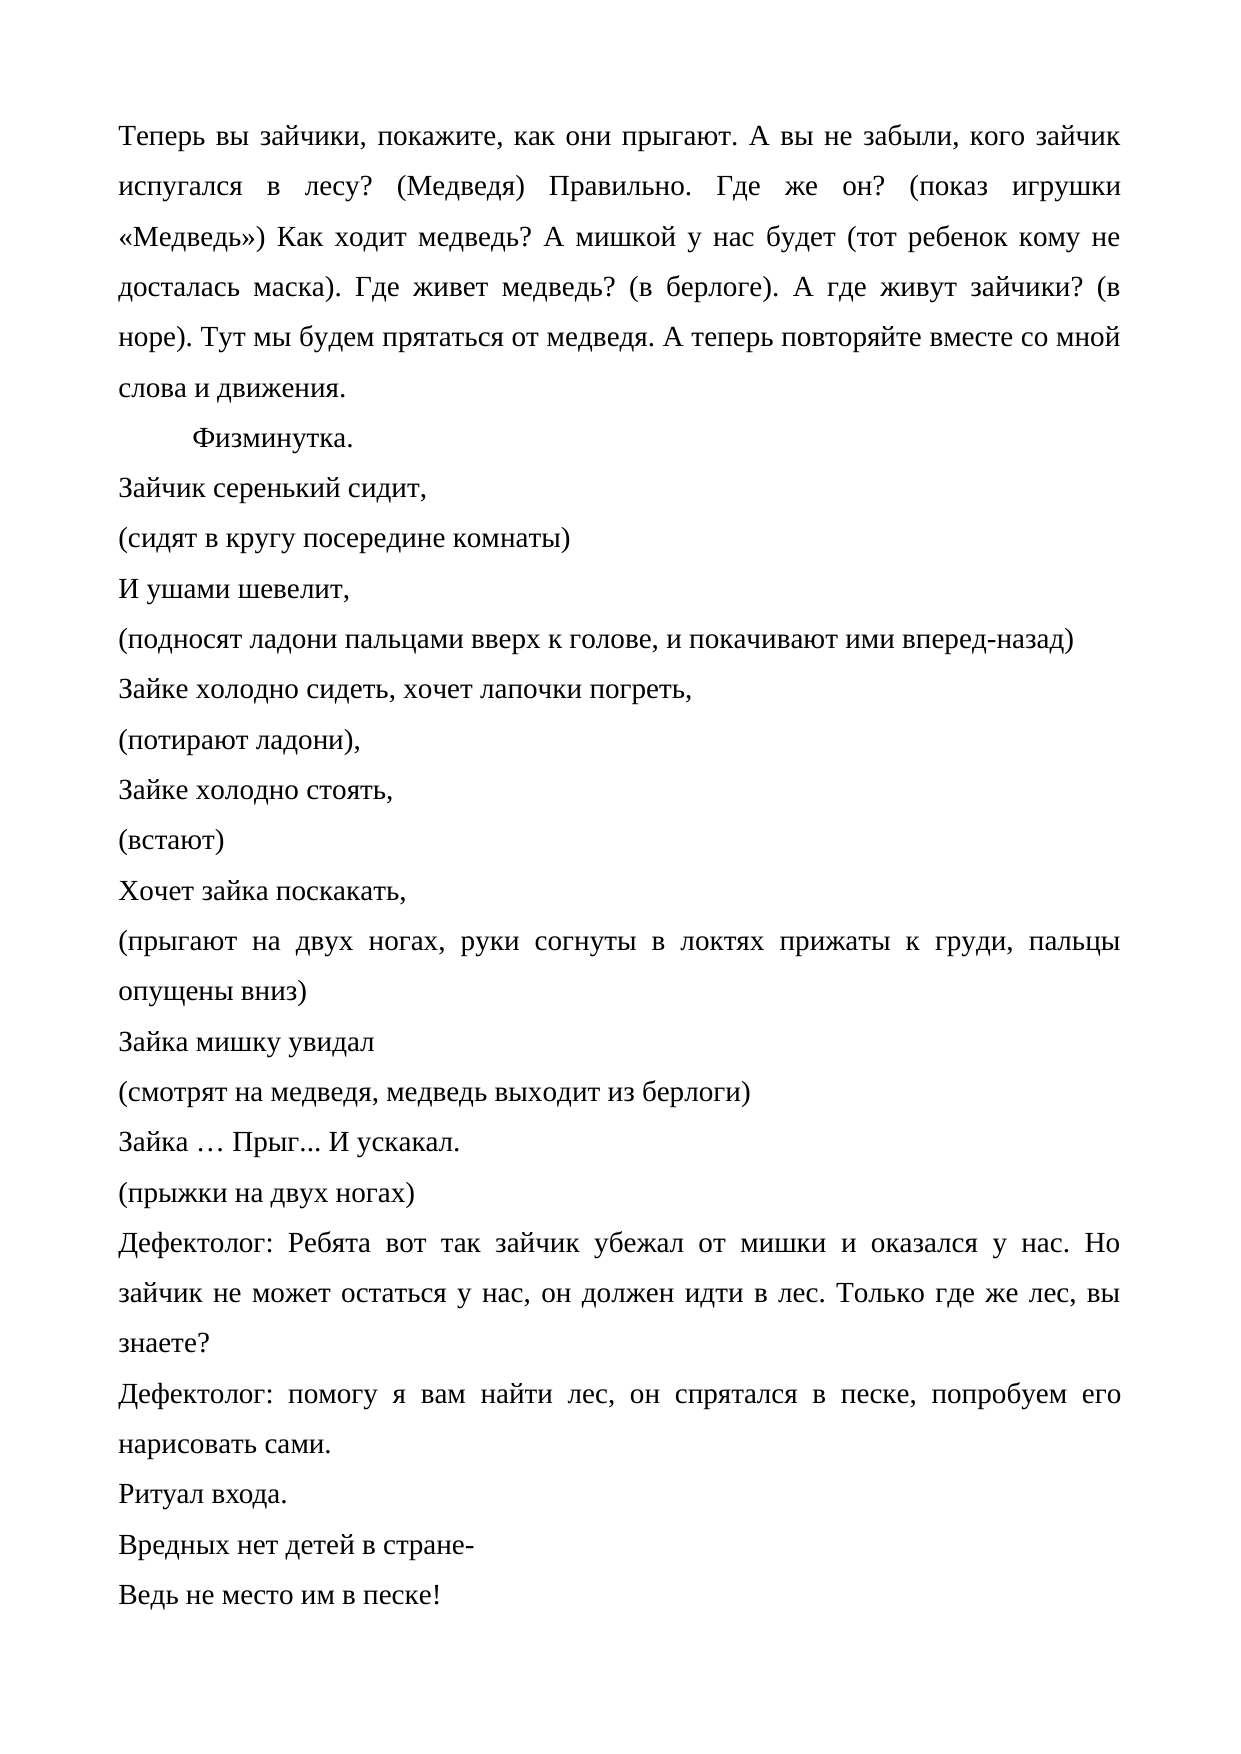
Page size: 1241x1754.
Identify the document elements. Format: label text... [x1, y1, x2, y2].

text (подносят ладони пальцами вверх к голове, и покачивают ими вперед-назад) [118, 621, 1122, 655]
text Зайка мишку увидал [118, 1024, 1122, 1057]
text Зайчик серенький сидит, [118, 470, 1122, 504]
text Вредных нет детей в стране- [118, 1527, 1122, 1560]
text Физминутка. [118, 420, 1122, 453]
text Зайке холодно стоять, [118, 772, 1122, 806]
text (прыгают на двух ногах, руки согнуты в локтях прижаты к груди, пальцы опущены вниз) [118, 923, 1122, 1007]
text (потирают ладони), [118, 722, 1122, 755]
text (сидят в кругу посередине комнаты) [118, 521, 1122, 554]
text Зайка … Прыг... И ускакал. [118, 1124, 1122, 1158]
text Зайке холодно сидеть, хочет лапочки погреть, [118, 672, 1122, 705]
text (встают) [118, 822, 1122, 856]
text (прыжки на двух ногах) [118, 1175, 1122, 1208]
text Дефектолог: помогу я вам найти лес, он спрятался в песке, попробуем его нарисовать сами. [118, 1376, 1122, 1460]
text Дефектолог: Ребята вот так зайчик убежал от мишки и оказался у нас. Но зайчик не может остаться у нас, он должен идти в лес. Только где же лес, вы знаете? [118, 1225, 1122, 1359]
text Ведь не место им в песке! [118, 1577, 1122, 1611]
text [118, 118, 1122, 403]
text (смотрят на медведя, медведь выходит из берлоги) [118, 1074, 1122, 1108]
text Ритуал входа. [118, 1477, 1122, 1510]
text Хочет зайка поскакать, [118, 873, 1122, 906]
text И ушами шевелит, [118, 571, 1122, 604]
